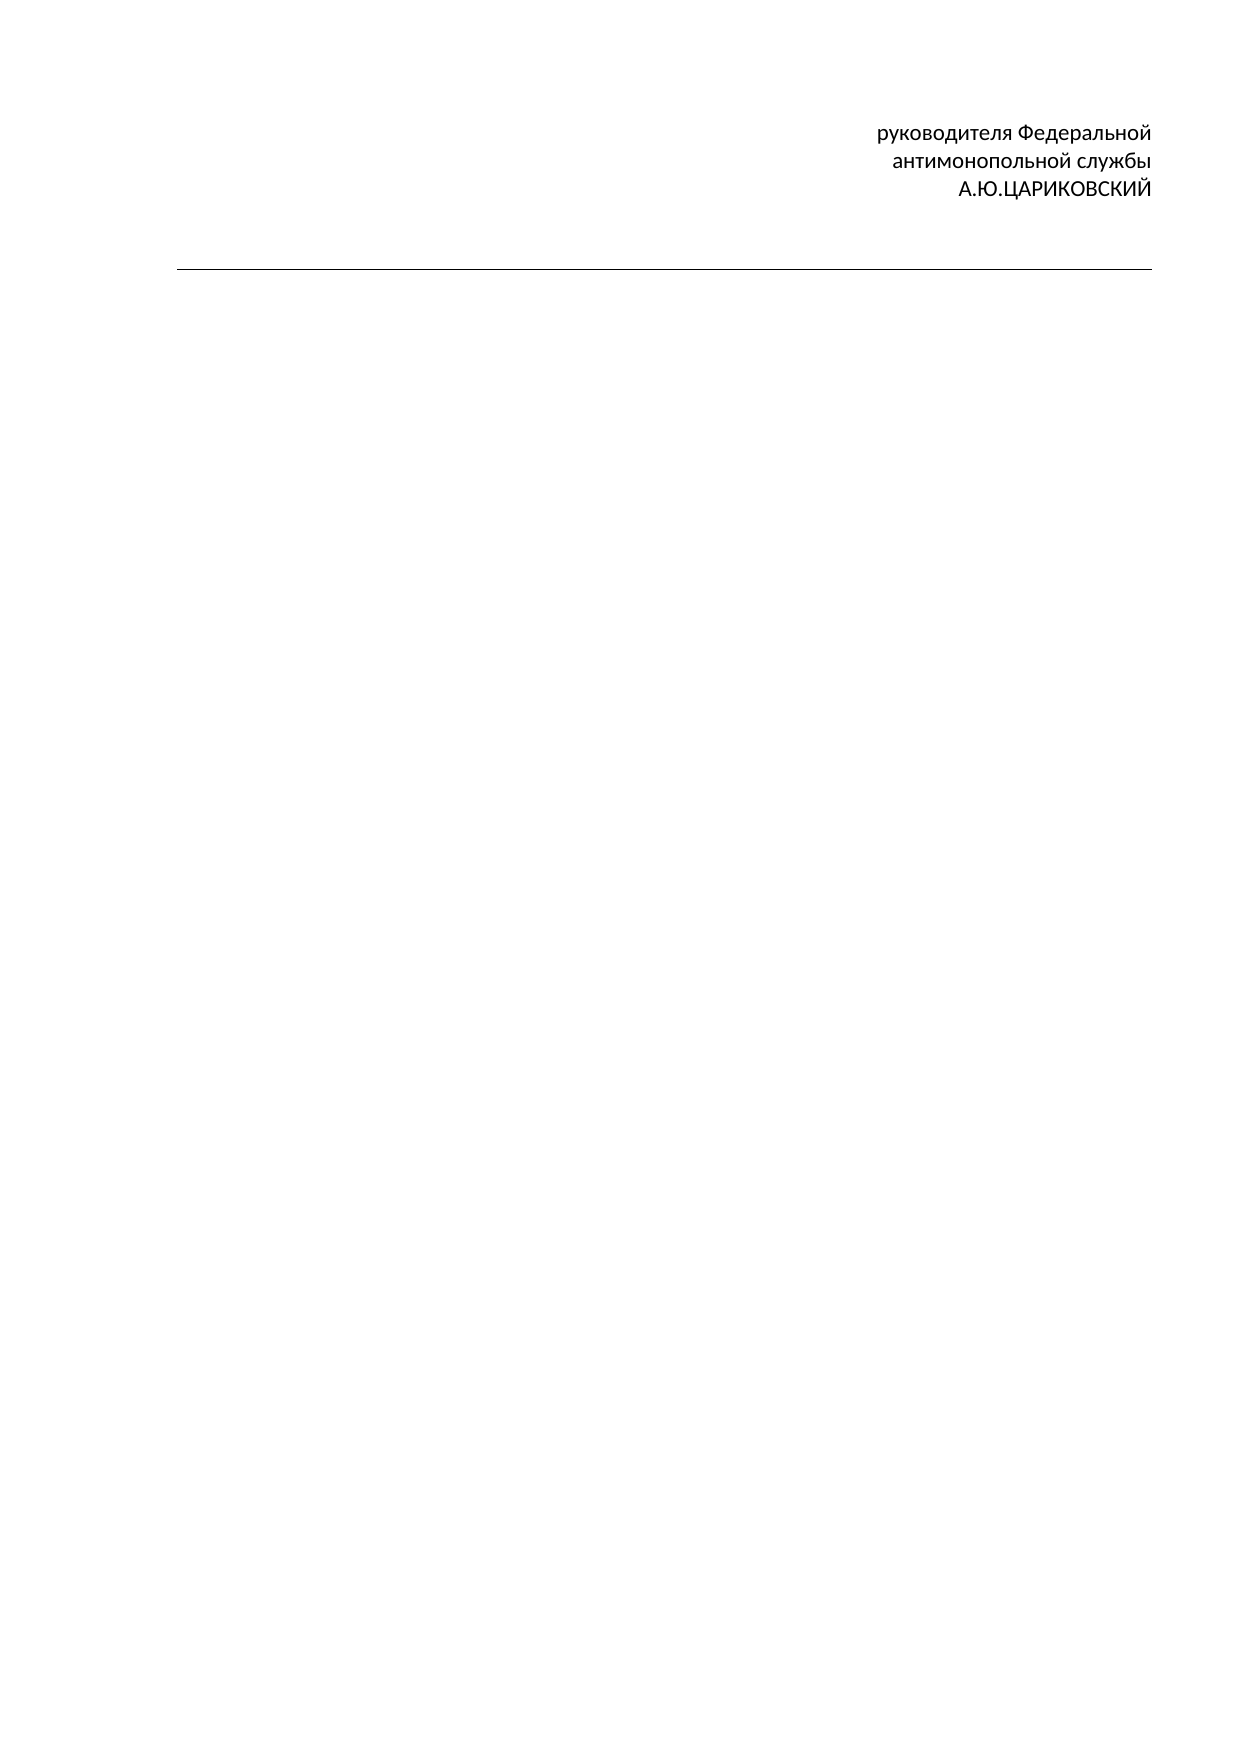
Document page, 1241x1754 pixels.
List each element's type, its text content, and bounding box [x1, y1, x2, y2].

text А.Ю.ЦАРИКОВСКИЙ [177, 174, 1152, 202]
text антимонопольной службы [177, 146, 1152, 174]
text руководителя Федеральной [177, 118, 1152, 146]
